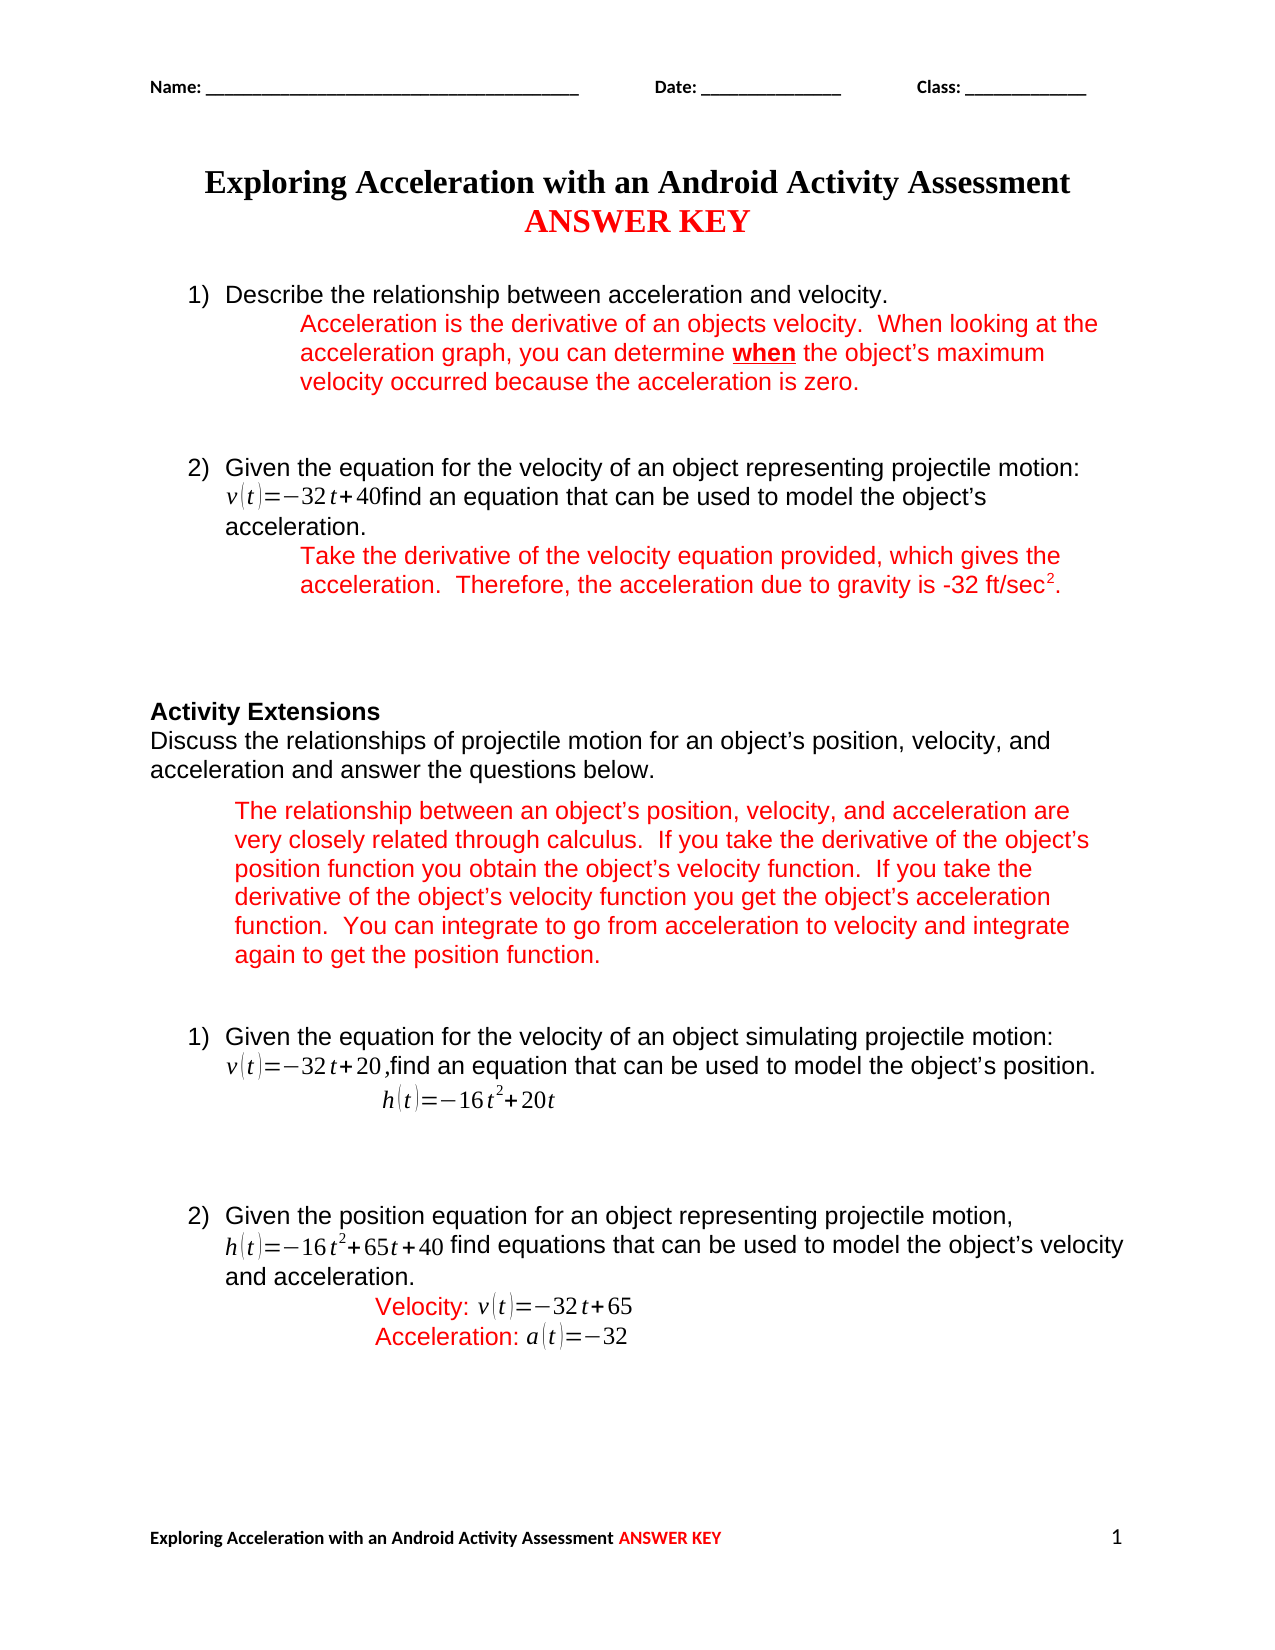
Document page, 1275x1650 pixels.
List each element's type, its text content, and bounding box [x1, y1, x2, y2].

list Given the position equation for an object representing projectile motion, find equations that can be used to model the object’s velocity and acceleration. [187, 1201, 1125, 1291]
text Activity Extensions [150, 697, 1125, 726]
list Given the equation for the velocity of an object simulating projectile motion: find an equation that can be used to model the object’s position. [187, 1022, 1125, 1082]
list Given the equation for the velocity of an object representing projectile motion: find an equation that can be used to model the object’s acceleration. [187, 453, 1125, 541]
text Exploring Acceleration with an Android Activity Assessment ANSWER KEY [150, 162, 1125, 239]
text Acceleration is the derivative of an objects velocity. When looking at the acceleration graph, you can determine when the object’s maximum velocity occurred because the acceleration is zero. [300, 309, 1125, 395]
text Velocity: [375, 1291, 1125, 1321]
text Acceleration: [375, 1321, 1125, 1352]
text Take the derivative of the velocity equation provided, which gives the acceleration. Therefore, the acceleration due to gravity is -32 ft/sec2. [300, 541, 1125, 598]
list Describe the relationship between acceleration and velocity. [187, 280, 1125, 309]
text The relationship between an object’s position, velocity, and acceleration are very closely related through calculus. If you take the derivative of the object’s position function you obtain the object’s velocity function. If you take the derivative of the object’s velocity function you get the object’s acceleration function. You can integrate to go from acceleration to velocity and integrate again to get the position function. [234, 796, 1125, 968]
text Discuss the relationships of projectile motion for an object’s position, velocity, and acceleration and answer the questions below. [150, 726, 1125, 783]
